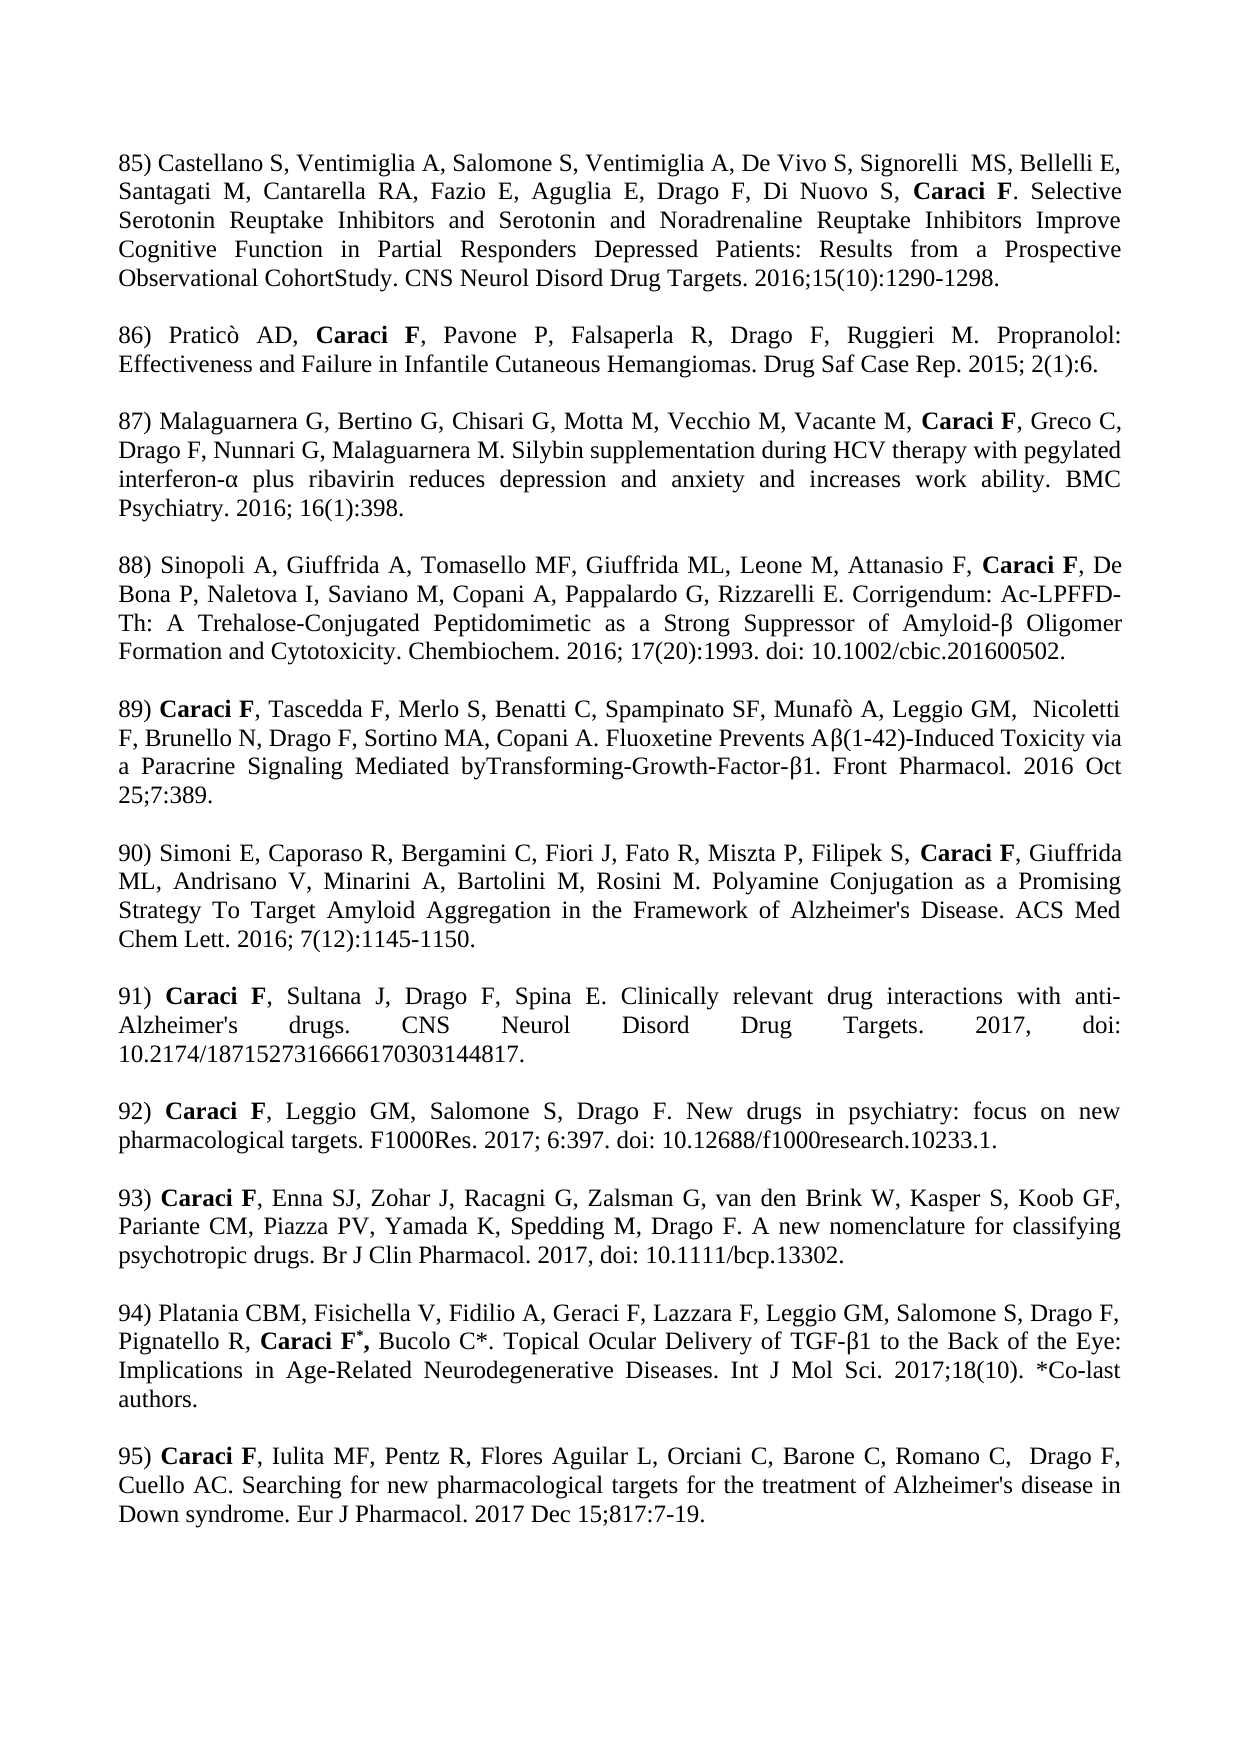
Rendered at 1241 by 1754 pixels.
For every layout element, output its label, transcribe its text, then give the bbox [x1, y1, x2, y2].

text 94) Platania CBM, Fisichella V, Fidilio A, Geraci F, Lazzara F, Leggio GM, Salomone S, Drago F, Pignatello R, Caraci F*, Bucolo C*. Topical Ocular Delivery of TGF-β1 to the Back of the Eye: Implications in Age-Related Neurodegenerative Diseases. Int J Mol Sci. 2017;18(10). *Co-last authors. [118, 1298, 1122, 1413]
text 92) Caraci F, Leggio GM, Salomone S, Drago F. New drugs in psychiatry: focus on new pharmacological targets. F1000Res. 2017; 6:397. doi: 10.12688/f1000research.10233.1. [118, 1096, 1122, 1154]
text 87) Malaguarnera G, Bertino G, Chisari G, Motta M, Vecchio M, Vacante M, Caraci F, Greco C, Drago F, Nunnari G, Malaguarnera M. Silybin supplementation during HCV therapy with pegylated interferon-α plus ribavirin reduces depression and anxiety and increases work ability. BMC Psychiatry. 2016; 16(1):398. [118, 406, 1122, 521]
text 89) Caraci F, Tascedda F, Merlo S, Benatti C, Spampinato SF, Munafò A, Leggio GM, Nicoletti F, Brunello N, Drago F, Sortino MA, Copani A. Fluoxetine Prevents Aβ(1-42)-Induced Toxicity via a Paracrine Signaling Mediated byTransforming-Growth-Factor-β1. Front Pharmacol. 2016 Oct 25;7:389. [118, 694, 1122, 809]
text 86) Praticò AD, Caraci F, Pavone P, Falsaperla R, Drago F, Ruggieri M. Propranolol: Effectiveness and Failure in Infantile Cutaneous Hemangiomas. Drug Saf Case Rep. 2015; 2(1):6. [118, 320, 1122, 378]
text 90) Simoni E, Caporaso R, Bergamini C, Fiori J, Fato R, Miszta P, Filipek S, Caraci F, Giuffrida ML, Andrisano V, Minarini A, Bartolini M, Rosini M. Polyamine Conjugation as a Promising Strategy To Target Amyloid Aggregation in the Framework of Alzheimer's Disease. ACS Med Chem Lett. 2016; 7(12):1145-1150. [118, 838, 1122, 953]
text 95) Caraci F, Iulita MF, Pentz R, Flores Aguilar L, Orciani C, Barone C, Romano C, Drago F, Cuello AC. Searching for new pharmacological targets for the treatment of Alzheimer's disease in Down syndrome. Eur J Pharmacol. 2017 Dec 15;817:7-19. [118, 1441, 1122, 1528]
text 91) Caraci F, Sultana J, Drago F, Spina E. Clinically relevant drug interactions with anti-Alzheimer's drugs. CNS Neurol Disord Drug Targets. 2017, doi: 10.2174/1871527316666170303144817. [118, 981, 1122, 1068]
text 88) Sinopoli A, Giuffrida A, Tomasello MF, Giuffrida ML, Leone M, Attanasio F, Caraci F, De Bona P, Naletova I, Saviano M, Copani A, Pappalardo G, Rizzarelli E. Corrigendum: Ac-LPFFD-Th: A Trehalose-Conjugated Peptidomimetic as a Strong Suppressor of Amyloid-β Oligomer Formation and Cytotoxicity. Chembiochem. 2016; 17(20):1993. doi: 10.1002/cbic.201600502. [118, 550, 1122, 665]
text 85) Castellano S, Ventimiglia A, Salomone S, Ventimiglia A, De Vivo S, Signorelli MS, Bellelli E, Santagati M, Cantarella RA, Fazio E, Aguglia E, Drago F, Di Nuovo S, Caraci F. Selective Serotonin Reuptake Inhibitors and Serotonin and Noradrenaline Reuptake Inhibitors Improve Cognitive Function in Partial Responders Depressed Patients: Results from a Prospective Observational CohortStudy. CNS Neurol Disord Drug Targets. 2016;15(10):1290-1298. [118, 148, 1122, 291]
text 93) Caraci F, Enna SJ, Zohar J, Racagni G, Zalsman G, van den Brink W, Kasper S, Koob GF, Pariante CM, Piazza PV, Yamada K, Spedding M, Drago F. A new nomenclature for classifying psychotropic drugs. Br J Clin Pharmacol. 2017, doi: 10.1111/bcp.13302. [118, 1183, 1122, 1269]
